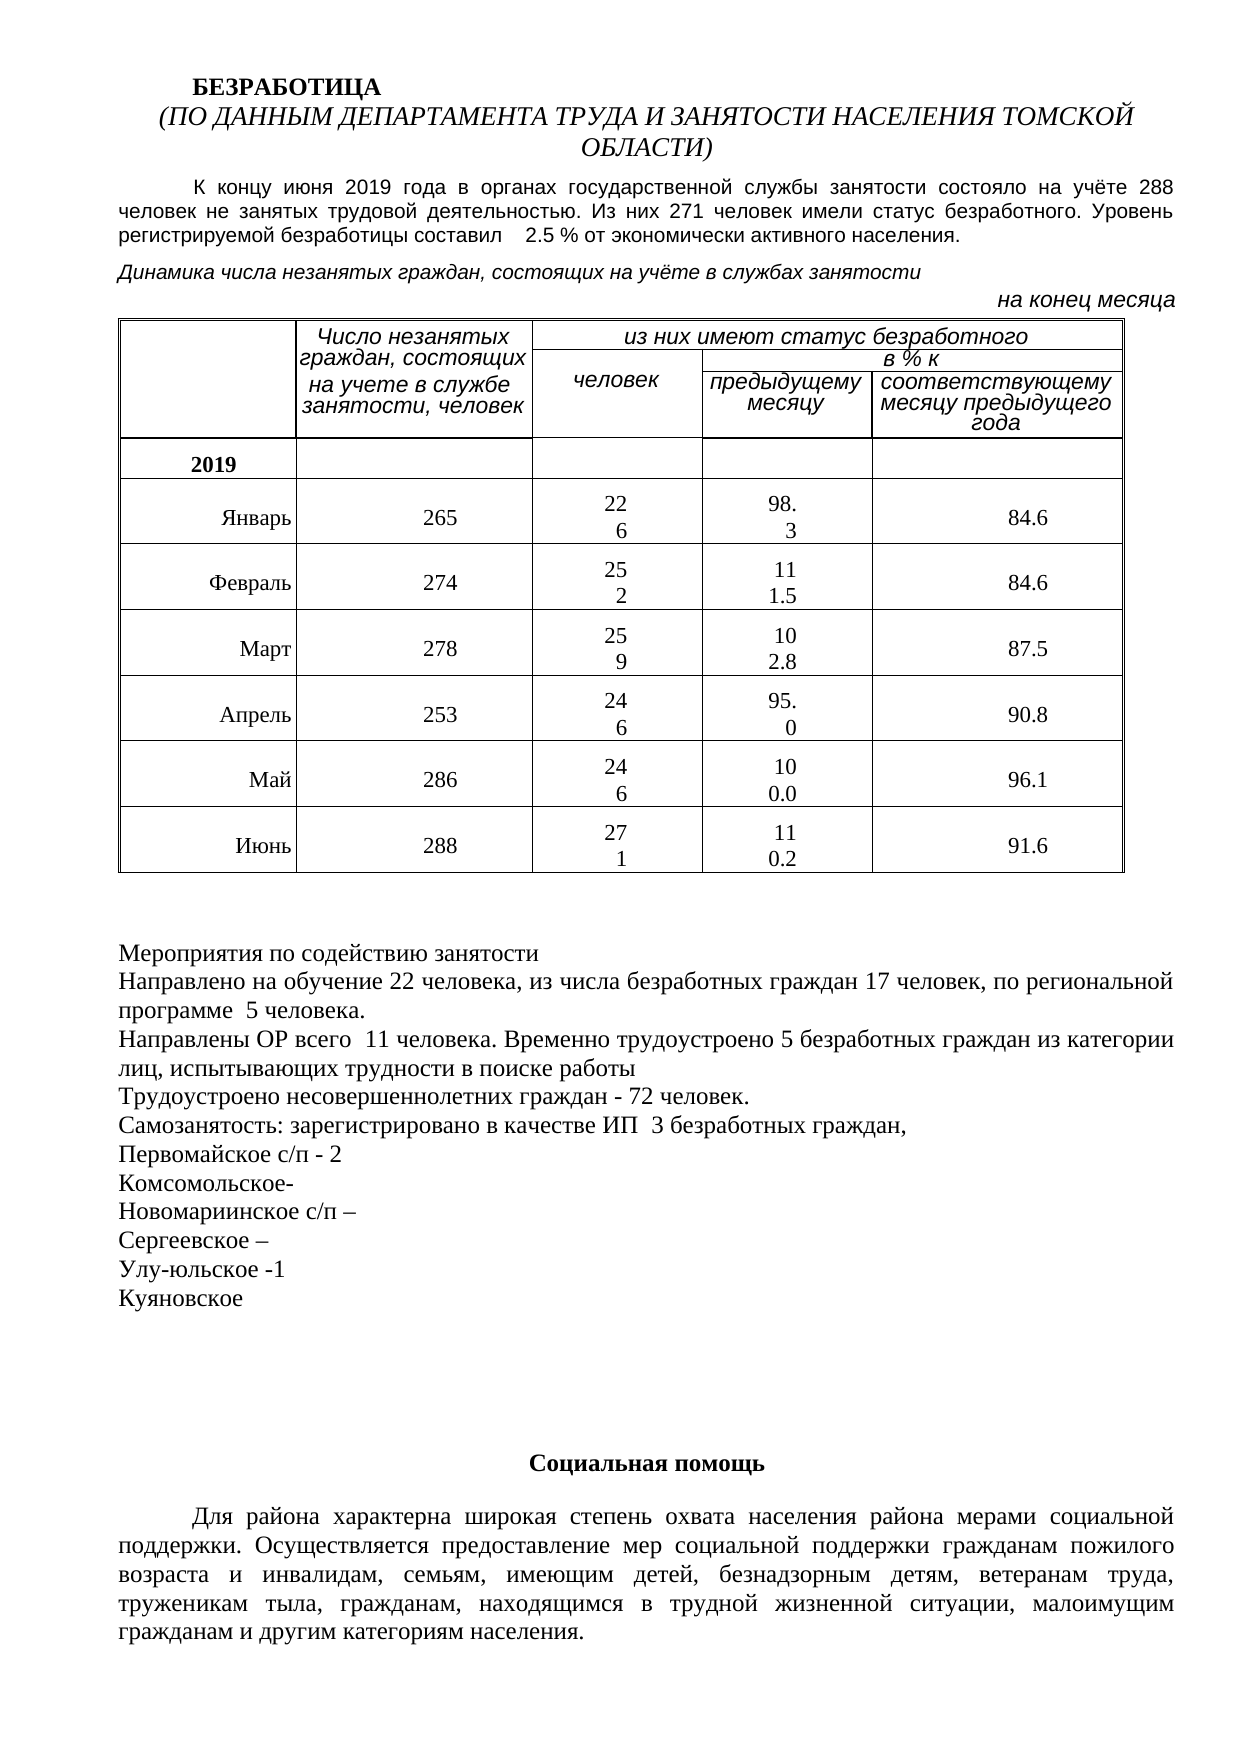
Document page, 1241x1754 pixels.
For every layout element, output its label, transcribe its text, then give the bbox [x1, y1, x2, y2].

table_cell 288 [297, 807, 532, 872]
table_cell Апрель [121, 676, 296, 740]
text на конец месяца [118, 286, 1175, 312]
text Для района характерна широкая степень охвата населения района мерами социальной поддержки. Осуществляется предоставление мер социальной поддержки гражданам пожилого возраста и инвалидам, семьям, имеющим детей, безнадзорным детям, ветеранам труда, труженикам тыла, гражданам, находящимся в трудной жизненной ситуации, малоимущим гражданам и другим категориям населения. [118, 1501, 1175, 1645]
table_cell Март [121, 610, 296, 674]
table_cell 98.3 [703, 479, 872, 543]
table_cell человек [533, 350, 702, 437]
table_cell 95.0 [703, 676, 872, 740]
table_cell [533, 438, 702, 477]
table_cell 90.8 [873, 676, 1122, 740]
table_cell 246 [533, 676, 702, 740]
subtitle Комсомольское- [118, 1168, 1175, 1196]
table_cell 286 [297, 741, 532, 806]
subtitle Первомайское с/п - 2 [118, 1139, 1175, 1168]
text Безработица [118, 72, 1134, 100]
table_cell 102.8 [703, 610, 872, 674]
table_cell Май [121, 741, 296, 806]
table_cell Февраль [121, 544, 296, 609]
subtitle Направлены ОР всего 11 человека. Временно трудоустроено 5 безработных граждан из категории лиц, испытывающих трудности в поиске работы [118, 1024, 1175, 1081]
table_cell [297, 439, 532, 477]
subtitle Куяновское [118, 1283, 1175, 1311]
subtitle Сергеевское – [118, 1225, 1175, 1254]
table_cell 96.1 [873, 741, 1122, 806]
text Динамика числа незанятых граждан, состоящих на учёте в службах занятости [118, 259, 1175, 283]
table_cell 246 [533, 741, 702, 806]
table_cell 274 [297, 544, 532, 609]
table_header Число незанятых граждан, состоящих на учете в службе занятости, человек [297, 321, 532, 437]
table_cell [703, 439, 872, 477]
table_cell 111.5 [703, 544, 872, 609]
table_cell 252 [533, 544, 702, 609]
subtitle Новомариинское с/п – [118, 1196, 1175, 1225]
subtitle Трудоустроено несовершеннолетних граждан - 72 человек. [118, 1081, 1175, 1110]
subtitle Мероприятия по содействию занятости [118, 938, 1175, 966]
table_cell 226 [533, 479, 702, 543]
subtitle Направлено на обучение 22 человека, из числа безработных граждан 17 человек, по региональной программе 5 человека. [118, 966, 1175, 1024]
table_cell Июнь [121, 807, 296, 872]
table_cell 87.5 [873, 610, 1122, 674]
subtitle Самозанятость: зарегистрировано в качестве ИП 3 безработных граждан, [118, 1110, 1175, 1139]
subtitle Улу-юльское -1 [118, 1254, 1175, 1283]
table_cell в % к [703, 350, 1122, 371]
text К концу июня 2019 года в органах государственной службы занятости состояло на учёте 288 человек не занятых трудовой деятельностью. Из них 271 человек имели статус безработного. Уровень регистрируемой безработицы составил 2.5 % от экономически активного населения. [118, 175, 1175, 247]
table_cell Январь [121, 479, 296, 543]
table_cell 110.2 [703, 807, 872, 872]
table_cell предыдущему месяцу [703, 372, 871, 437]
table_cell 259 [533, 610, 702, 674]
table_cell 84.6 [873, 544, 1122, 609]
subtitle (по данным Департамента труда и занятости населения Томской области) [118, 100, 1175, 163]
table_cell 253 [297, 676, 532, 740]
table_cell 265 [297, 479, 532, 543]
table_cell 100.0 [703, 741, 872, 806]
table_cell соответствующему месяцу предыдущего года [873, 372, 1122, 437]
table_cell 2019 [121, 439, 296, 477]
text Социальная помощь [118, 1448, 1175, 1476]
table_cell 91.6 [873, 807, 1122, 872]
table_cell 278 [297, 610, 532, 674]
table_cell 271 [533, 807, 702, 872]
table_header [121, 321, 295, 437]
table_header из них имеют статус безработного [533, 321, 1122, 348]
table_cell 84.6 [873, 479, 1122, 543]
table_cell [873, 439, 1122, 477]
